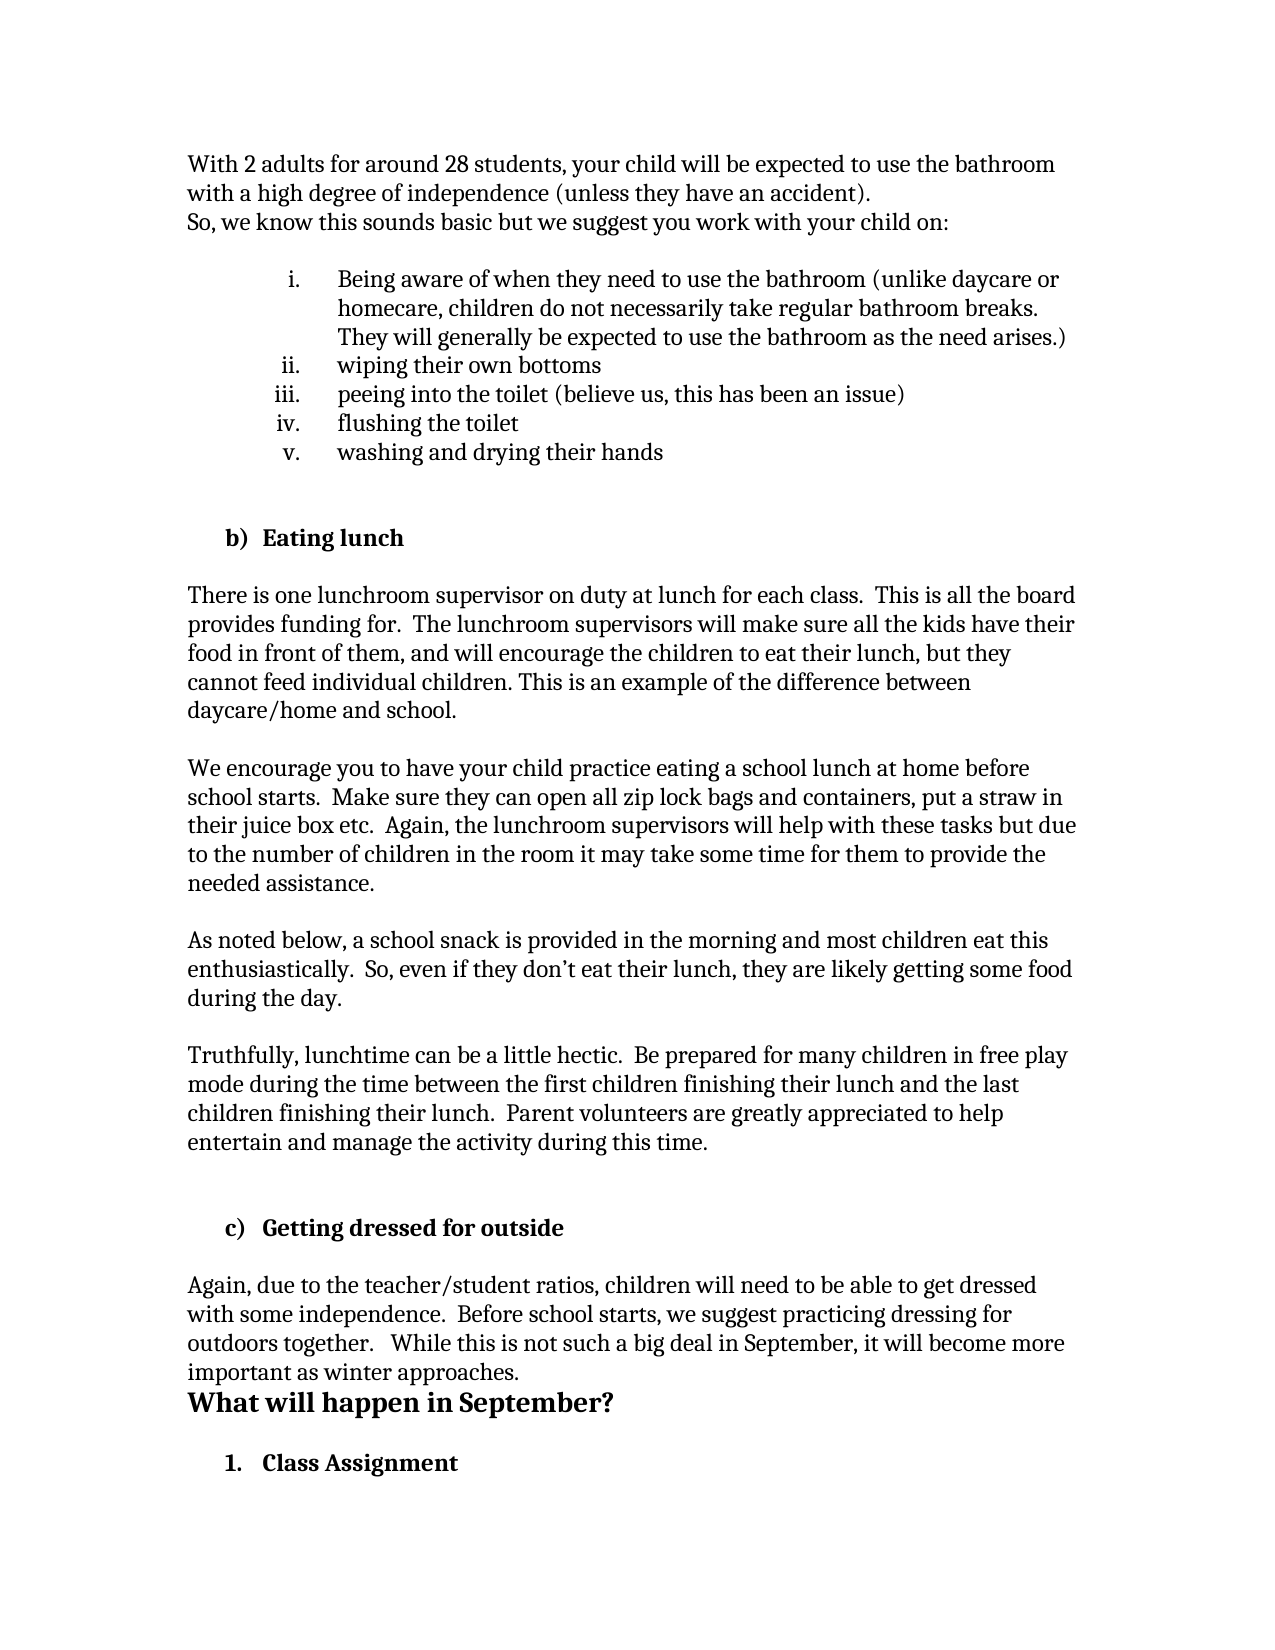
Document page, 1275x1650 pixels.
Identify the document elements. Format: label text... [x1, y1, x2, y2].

text There is one lunchroom supervisor on duty at lunch for each class. This is all the board provides funding for. The lunchroom supervisors will make sure all the kids have their food in front of them, and will encourage the children to eat their lunch, but they cannot feed individual children. This is an example of the difference between daycare/home and school. [187, 581, 1087, 725]
list peeing into the toilet (believe us, this has been an issue) [300, 380, 1087, 409]
list Getting dressed for outside [225, 1214, 1087, 1242]
text Again, due to the teacher/student ratios, children will need to be able to get dressed with some independence. Before school starts, we suggest practicing dressing for outdoors together. While this is not such a big deal in September, it will become more important as winter approaches. [187, 1271, 1087, 1386]
text We encourage you to have your child practice eating a school lunch at home before school starts. Make sure they can open all zip lock bags and containers, put a straw in their juice box etc. Again, the lunchroom supervisors will help with these tasks but due to the number of children in the room it may take some time for them to provide the needed assistance. [187, 754, 1087, 897]
list Eating lunch [225, 524, 1087, 552]
list Class Assignment [225, 1448, 1087, 1477]
text As noted below, a school snack is provided in the morning and most children eat this enthusiastically. So, even if they don’t eat their lunch, they are likely getting some food during the day. [187, 926, 1087, 1012]
list Being aware of when they need to use the bathroom (unlike daycare or homecare, children do not necessarily take regular bathroom breaks. They will generally be expected to use the bathroom as the need arises.) [300, 265, 1087, 351]
text Truthfully, lunchtime can be a little hectic. Be prepared for many children in free play mode during the time between the first children finishing their lunch and the last children finishing their lunch. Parent volunteers are greatly appreciated to help entertain and manage the activity during this time. [187, 1041, 1087, 1156]
text So, we know this sounds basic but we suggest you work with your child on: [187, 207, 1087, 236]
list flushing the toilet [300, 409, 1087, 437]
text What will happen in September? [187, 1386, 1087, 1420]
text With 2 adults for around 28 students, your child will be expected to use the bathroom with a high degree of independence (unless they have an accident). [187, 150, 1087, 207]
list washing and drying their hands [300, 437, 1087, 466]
list wiping their own bottoms [300, 351, 1087, 380]
